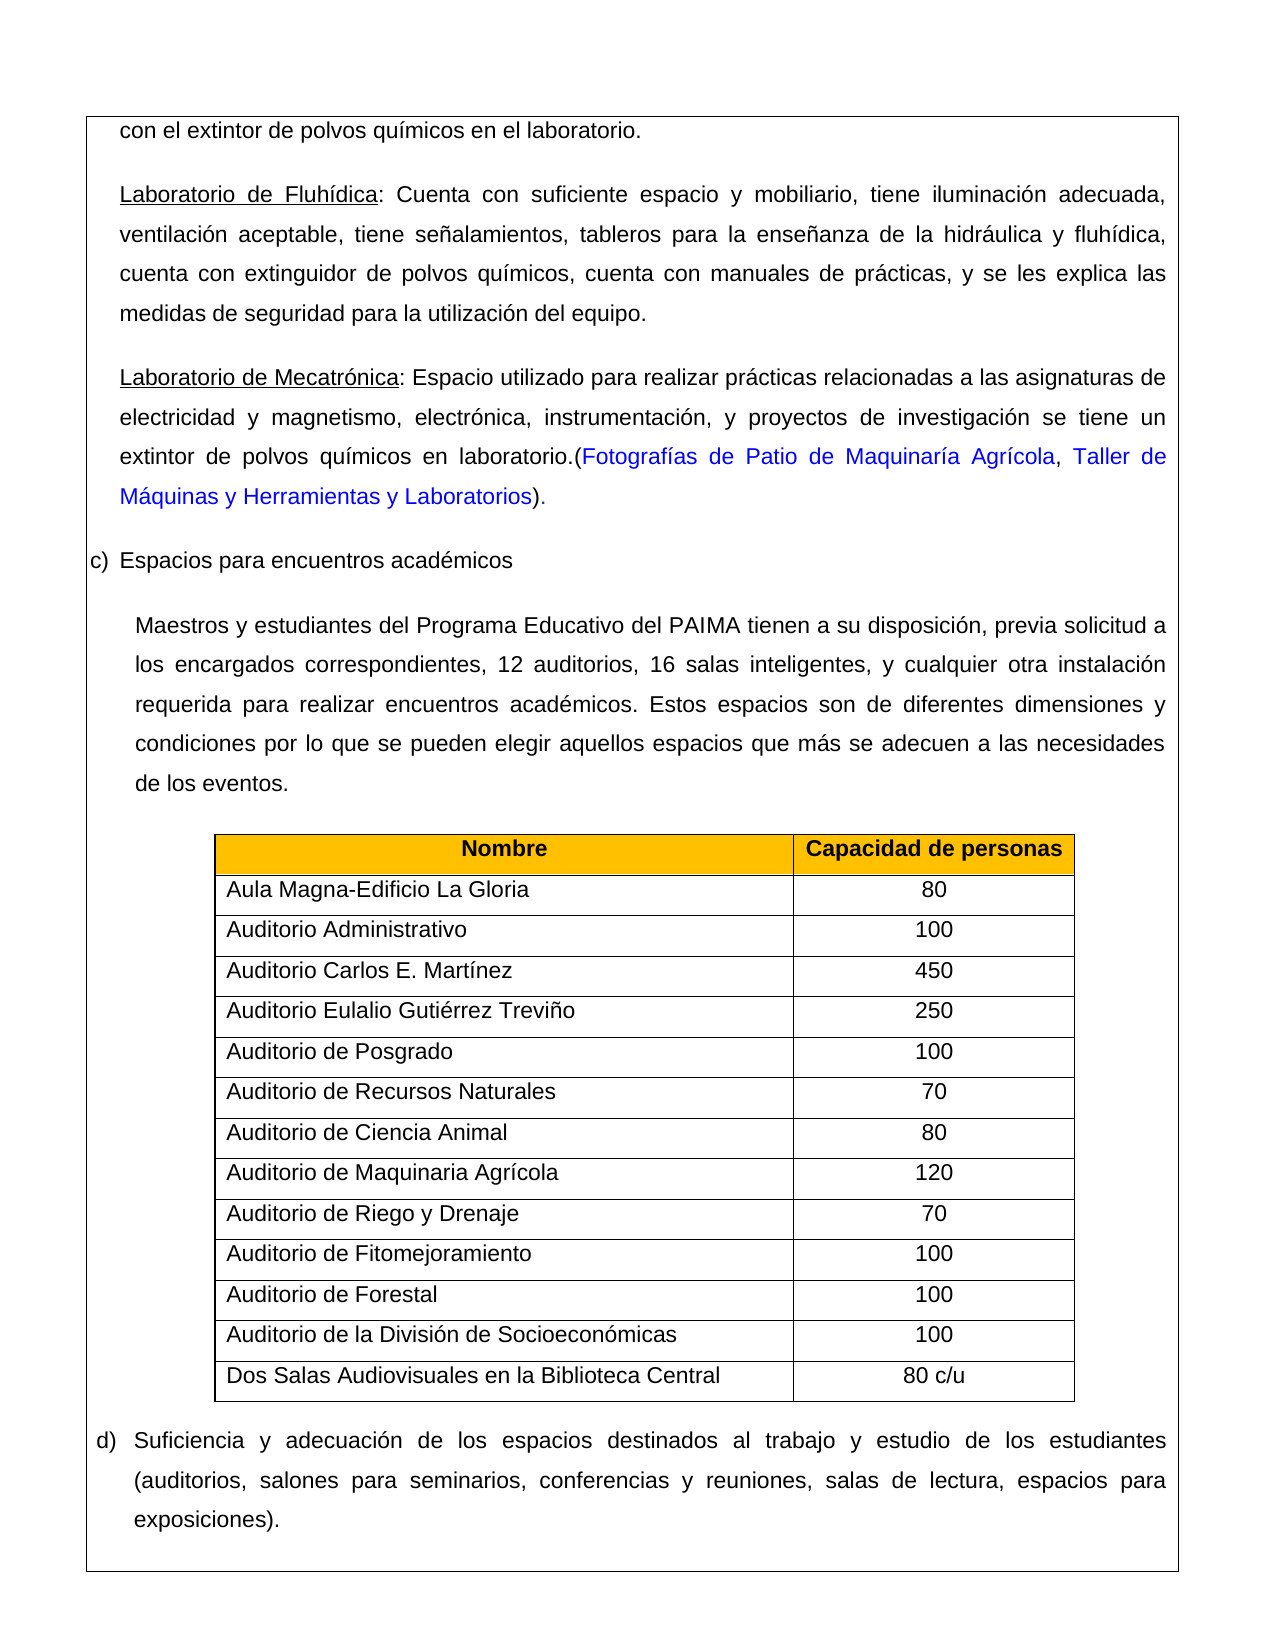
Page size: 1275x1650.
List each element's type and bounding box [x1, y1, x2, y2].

table_cell [87, 117, 1178, 1571]
